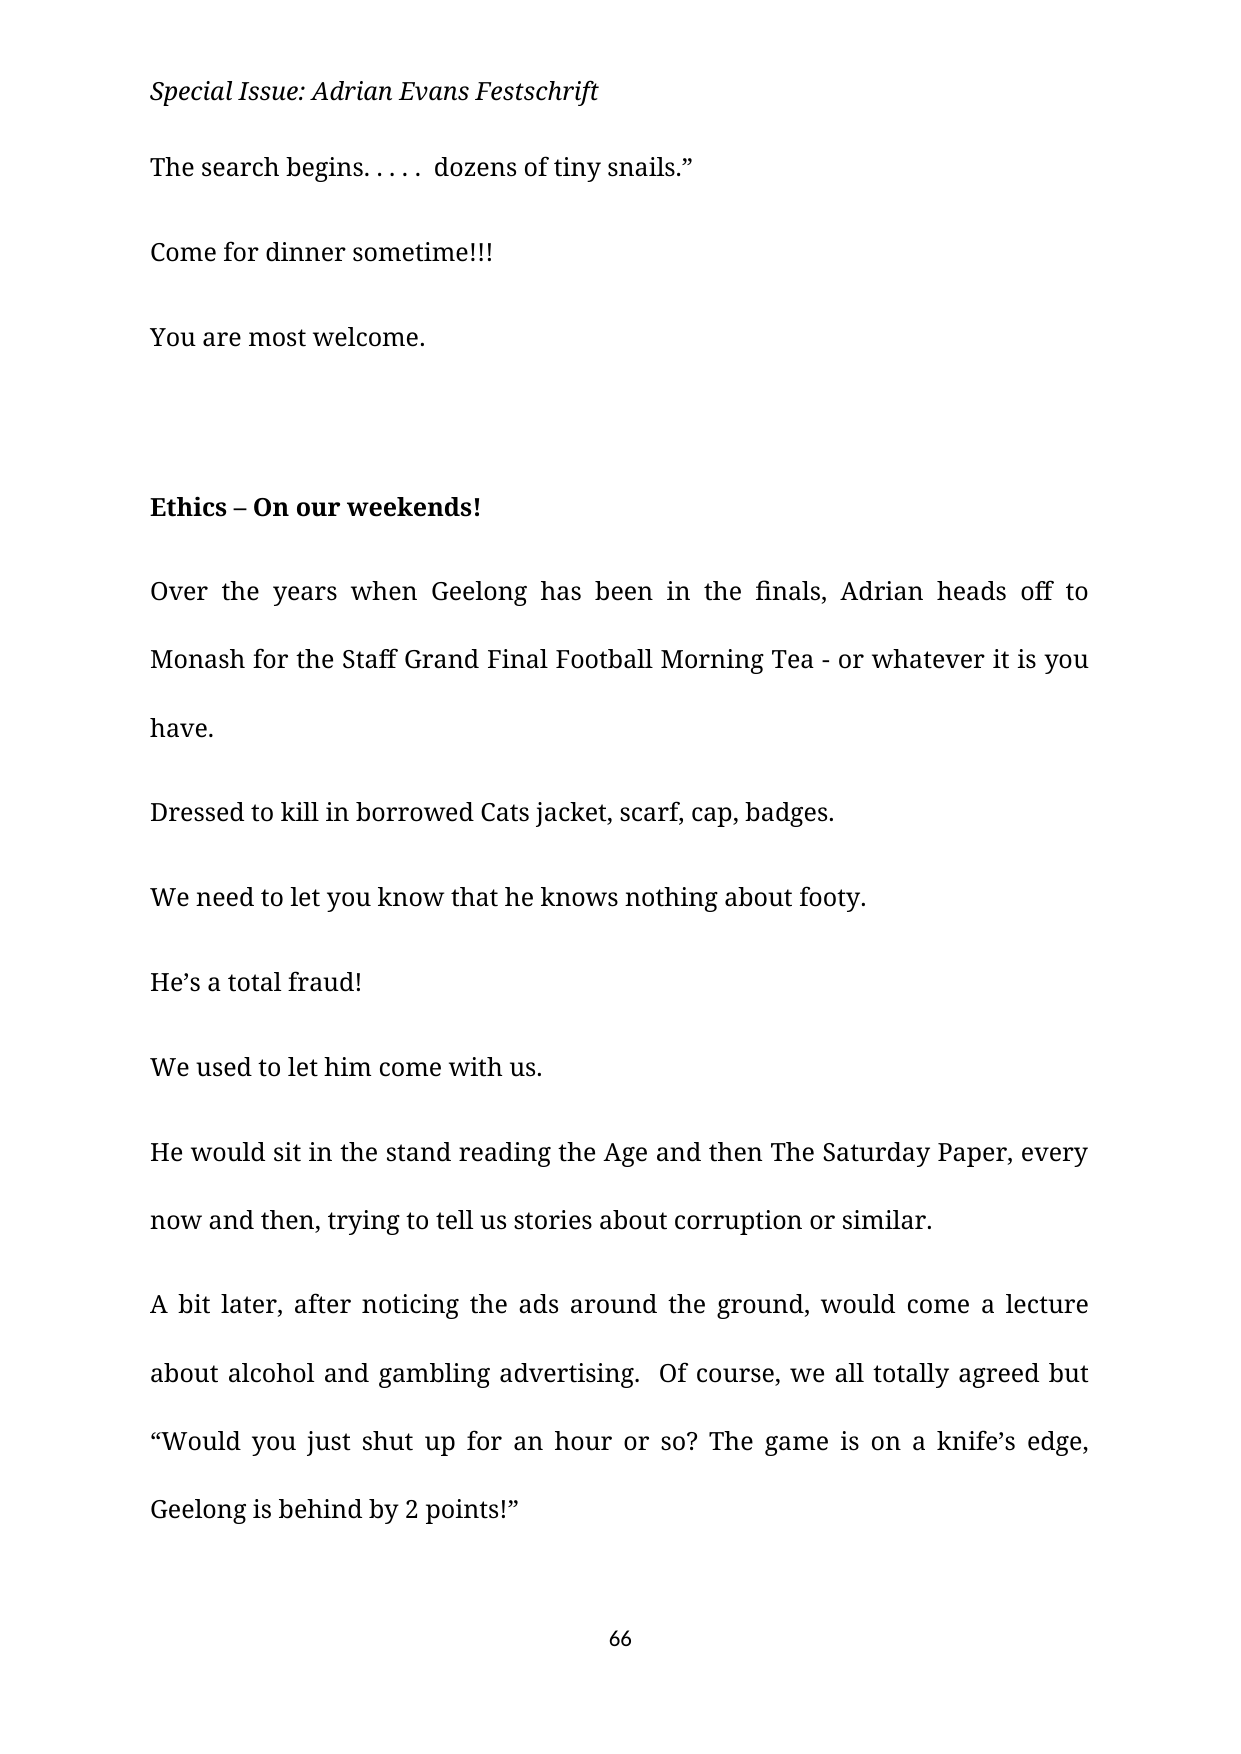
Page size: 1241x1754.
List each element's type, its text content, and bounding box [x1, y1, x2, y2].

text The search begins. . . . . dozens of tiny snails.” [150, 150, 1090, 184]
text He would sit in the stand reading the Age and then The Saturday Paper, every now and then, trying to tell us stories about corruption or similar. [150, 1134, 1090, 1236]
text Ethics – On our weekends! [150, 489, 1090, 523]
text Dressed to kill in borrowed Cats jacket, scarf, cap, badges. [150, 795, 1090, 829]
text He’s a total fraud! [150, 964, 1090, 999]
text Over the years when Geelong has been in the finals, Adrian heads off to Monash for the Staff Grand Final Football Morning Tea - or whatever it is you have. [150, 574, 1090, 744]
text We used to let him come with us. [150, 1049, 1090, 1083]
text You are most welcome. [150, 319, 1090, 354]
text We need to let you know that he knows nothing about footy. [150, 880, 1090, 914]
text Come for dinner sometime!!! [150, 235, 1090, 269]
text A bit later, after noticing the ads around the ground, would come a lecture about alcohol and gambling advertising. Of course, we all totally agreed but “Would you just shut up for an hour or so? The game is on a knife’s edge, Geelong is behind by 2 points!” [150, 1287, 1090, 1526]
